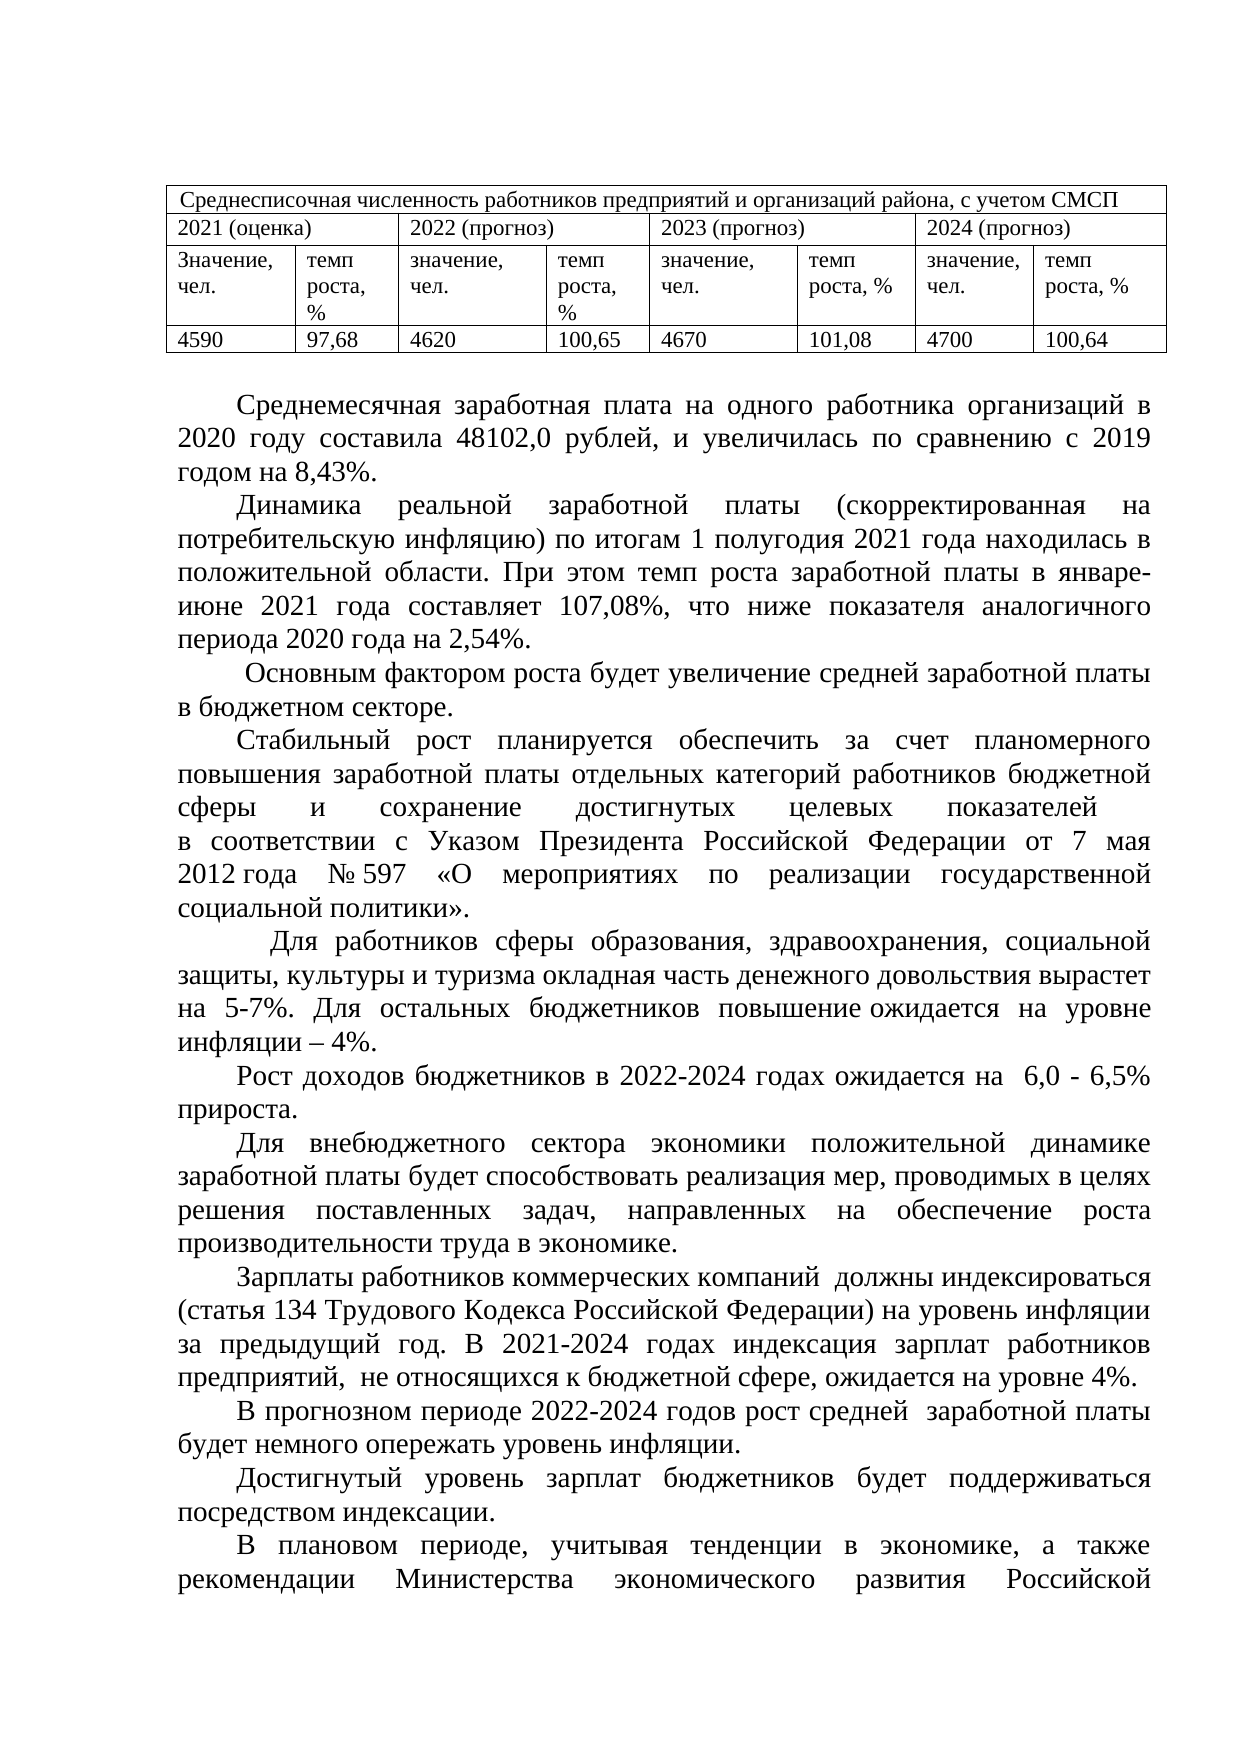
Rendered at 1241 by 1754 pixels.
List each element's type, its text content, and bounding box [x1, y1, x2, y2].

table_cell 100,64 [1034, 326, 1166, 352]
table_cell 100,65 [547, 326, 649, 352]
table_cell 2024 (прогноз) [916, 214, 1166, 245]
table_cell 4620 [399, 326, 546, 352]
text Среднемесячная заработная плата на одного работника организаций в 2020 году составила 48102,0 рублей, и увеличилась по сравнению с 2019 годом на 8,43%. [177, 387, 1152, 487]
text Основным фактором роста будет увеличение средней заработной платы в бюджетном секторе. [177, 655, 1152, 722]
table_cell темп роста, % [1034, 246, 1166, 325]
table_cell 4670 [650, 326, 797, 352]
text Рост доходов бюджетников в 2022-2024 годах ожидается на 6,0 - 6,5% прироста. [177, 1058, 1152, 1125]
table_cell 97,68 [296, 326, 398, 352]
table_cell значение, чел. [399, 246, 546, 325]
table_cell 2023 (прогноз) [650, 214, 915, 245]
table_cell Значение, чел. [167, 246, 295, 325]
table_cell значение, чел. [650, 246, 797, 325]
table_cell 4590 [167, 326, 295, 352]
text Стабильный рост планируется обеспечить за счет планомерного повышения заработной платы отдельных категорий работников бюджетной сферы и сохранение достигнутых целевых показателей в соответствии с Указом Президента Российской Федерации от 7 мая 2012 года № 597 «О мероприятиях по реализации государственной социальной политики». [177, 722, 1152, 923]
text Динамика реальной заработной платы (скорректированная на потребительскую инфляцию) по итогам 1 полугодия 2021 года находилась в положительной области. При этом темп роста заработной платы в январе-июне 2021 года составляет 107,08%, что ниже показателя аналогичного периода 2020 года на 2,54%. [177, 487, 1152, 655]
table_cell темп роста, % [547, 246, 649, 325]
table_cell 2021 (оценка) [167, 214, 398, 245]
text В прогнозном периоде 2022-2024 годов рост средней заработной платы будет немного опережать уровень инфляции. [177, 1393, 1152, 1460]
text Для работников сферы образования, здравоохранения, социальной защиты, культуры и туризма окладная часть денежного довольствия вырастет на 5-7%. Для остальных бюджетников повышение ожидается на уровне инфляции – 4%. [177, 923, 1152, 1058]
table_header Среднесписочная численность работников предприятий и организаций района, с учетом СМСП [167, 186, 1166, 213]
text Зарплаты работников коммерческих компаний должны индексироваться (статья 134 Трудового Кодекса Российской Федерации) на уровень инфляции за предыдущий год. В 2021-2024 годах индексация зарплат работников предприятий, не относящихся к бюджетной сфере, ожидается на уровне 4%. [177, 1259, 1152, 1393]
text Для внебюджетного сектора экономики положительной динамике заработной платы будет способствовать реализация мер, проводимых в целях решения поставленных задач, направленных на обеспечение роста производительности труда в экономике. [177, 1125, 1152, 1259]
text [177, 1527, 1152, 1594]
table_cell 101,08 [798, 326, 915, 352]
table_cell значение, чел. [916, 246, 1033, 325]
text Достигнутый уровень зарплат бюджетников будет поддерживаться посредством индексации. [177, 1460, 1152, 1527]
table_cell темп роста, % [798, 246, 915, 325]
table_cell 2022 (прогноз) [399, 214, 649, 245]
table_cell темп роста, % [296, 246, 398, 325]
table_cell 4700 [916, 326, 1033, 352]
